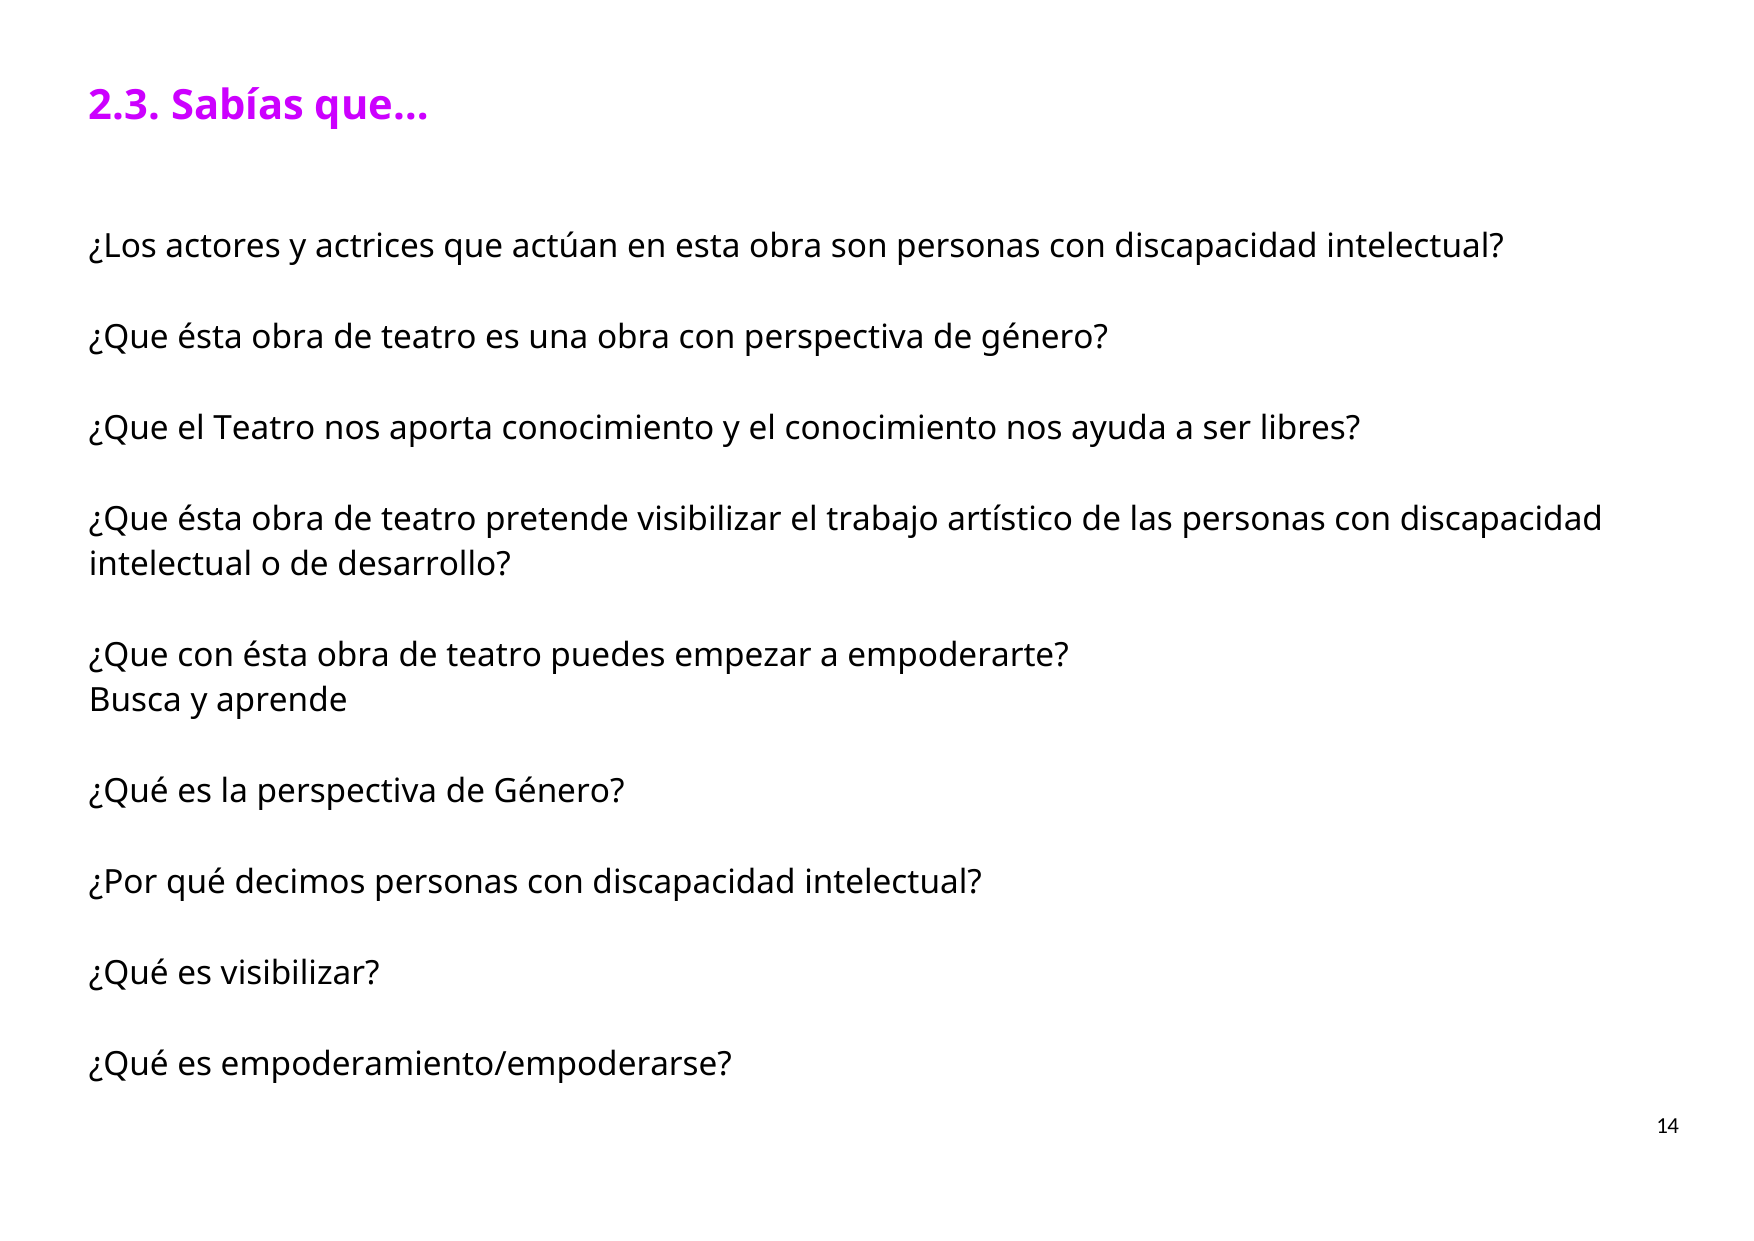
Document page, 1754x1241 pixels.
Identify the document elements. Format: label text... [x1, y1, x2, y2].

text intelectual o de desarrollo? [89, 540, 1691, 585]
text ¿Qué es empoderamiento/empoderarse? [89, 1039, 1691, 1085]
text ¿Qué es visibilizar? [89, 949, 1691, 994]
text ¿Que ésta obra de teatro es una obra con perspectiva de género? [89, 313, 1691, 358]
text ¿Que ésta obra de teatro pretende visibilizar el trabajo artístico de las personas con discapacidad [89, 494, 1691, 540]
text ¿Qué es la perspectiva de Género? [89, 767, 1691, 812]
text ¿Los actores y actrices que actúan en esta obra son personas con discapacidad intelectual? [89, 222, 1691, 267]
text ¿Que el Teatro nos aporta conocimiento y el conocimiento nos ayuda a ser libres? [89, 404, 1691, 449]
text Busca y aprende [89, 676, 1691, 722]
subtitle 2.3. Sabías que… [89, 74, 1691, 131]
text ¿Que con ésta obra de teatro puedes empezar a empoderarte? [89, 631, 1691, 676]
text ¿Por qué decimos personas con discapacidad intelectual? [89, 858, 1691, 903]
